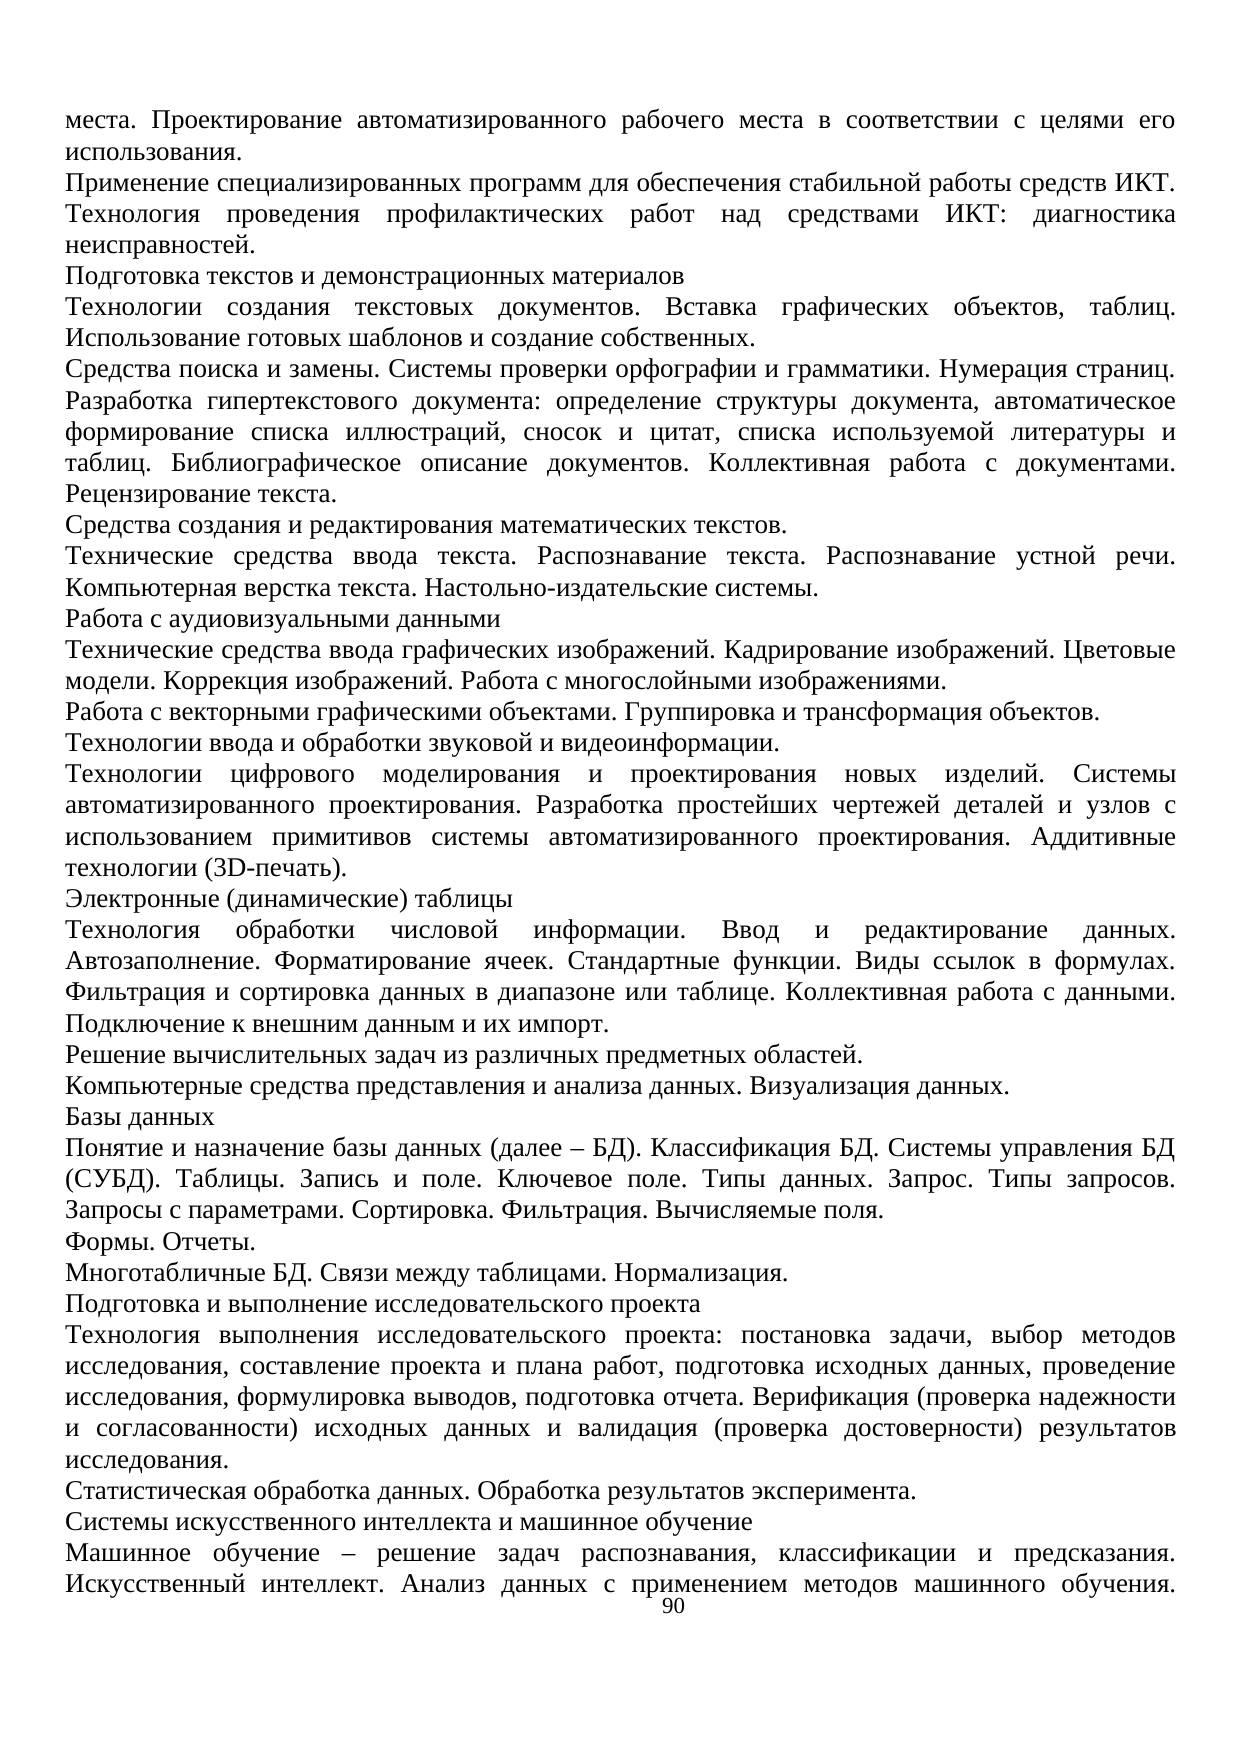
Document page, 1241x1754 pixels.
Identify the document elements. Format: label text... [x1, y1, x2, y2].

text Технология обработки числовой информации. Ввод и редактирование данных. Автозаполнение. Форматирование ячеек. Стандартные функции. Виды ссылок в формулах. Фильтрация и сортировка данных в диапазоне или таблице. Коллективная работа с данными. Подключение к внешним данным и их импорт. [65, 913, 1178, 1038]
text Формы. Отчеты. [65, 1225, 1178, 1256]
text Решение вычислительных задач из различных предметных областей. [65, 1038, 1178, 1069]
text Технологии создания текстовых документов. Вставка графических объектов, таблиц. Использование готовых шаблонов и создание собственных. [65, 290, 1178, 353]
text Подготовка и выполнение исследовательского проекта [65, 1287, 1178, 1318]
text Средства создания и редактирования математических текстов. [65, 508, 1178, 539]
text Базы данных [65, 1100, 1178, 1131]
text Системы искусственного интеллекта и машинное обучение [65, 1505, 1178, 1536]
text Технологии ввода и обработки звуковой и видеоинформации. [65, 726, 1178, 757]
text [65, 1536, 1178, 1598]
text Средства поиска и замены. Системы проверки орфографии и грамматики. Нумерация страниц. Разработка гипертекстового документа: определение структуры документа, автоматическое формирование списка иллюстраций, сносок и цитат, списка используемой литературы и таблиц. Библиографическое описание документов. Коллективная работа с документами. Рецензирование текста. [65, 353, 1178, 508]
text Технология выполнения исследовательского проекта: постановка задачи, выбор методов исследования, составление проекта и плана работ, подготовка исходных данных, проведение исследования, формулировка выводов, подготовка отчета. Верификация (проверка надежности и согласованности) исходных данных и валидация (проверка достоверности) результатов исследования. [65, 1318, 1178, 1474]
text Технические средства ввода графических изображений. Кадрирование изображений. Цветовые модели. Коррекция изображений. Работа с многослойными изображениями. [65, 633, 1178, 695]
text Технологии цифрового моделирования и проектирования новых изделий. Системы автоматизированного проектирования. Разработка простейших чертежей деталей и узлов с использованием примитивов системы автоматизированного проектирования. Аддитивные технологии (3D-печать). [65, 757, 1178, 882]
text Работа с векторными графическими объектами. Группировка и трансформация объектов. [65, 695, 1178, 726]
text Электронные (динамические) таблицы [65, 882, 1178, 913]
text Многотабличные БД. Связи между таблицами. Нормализация. [65, 1256, 1178, 1287]
text Работа с аудиовизуальными данными [65, 602, 1178, 633]
text Понятие и назначение базы данных (далее – БД). Классификация БД. Системы управления БД (СУБД). Таблицы. Запись и поле. Ключевое поле. Типы данных. Запрос. Типы запросов. Запросы с параметрами. Сортировка. Фильтрация. Вычисляемые поля. [65, 1131, 1178, 1225]
text Технические средства ввода текста. Распознавание текста. Распознавание устной речи. Компьютерная верстка текста. Настольно-издательские системы. [65, 539, 1178, 602]
text Подготовка текстов и демонстрационных материалов [65, 259, 1178, 290]
text Статистическая обработка данных. Обработка результатов эксперимента. [65, 1474, 1178, 1505]
text Компьютерные средства представления и анализа данных. Визуализация данных. [65, 1069, 1178, 1100]
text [65, 103, 1178, 166]
text Применение специализированных программ для обеспечения стабильной работы средств ИКТ. Технология проведения профилактических работ над средствами ИКТ: диагностика неисправностей. [65, 166, 1178, 259]
